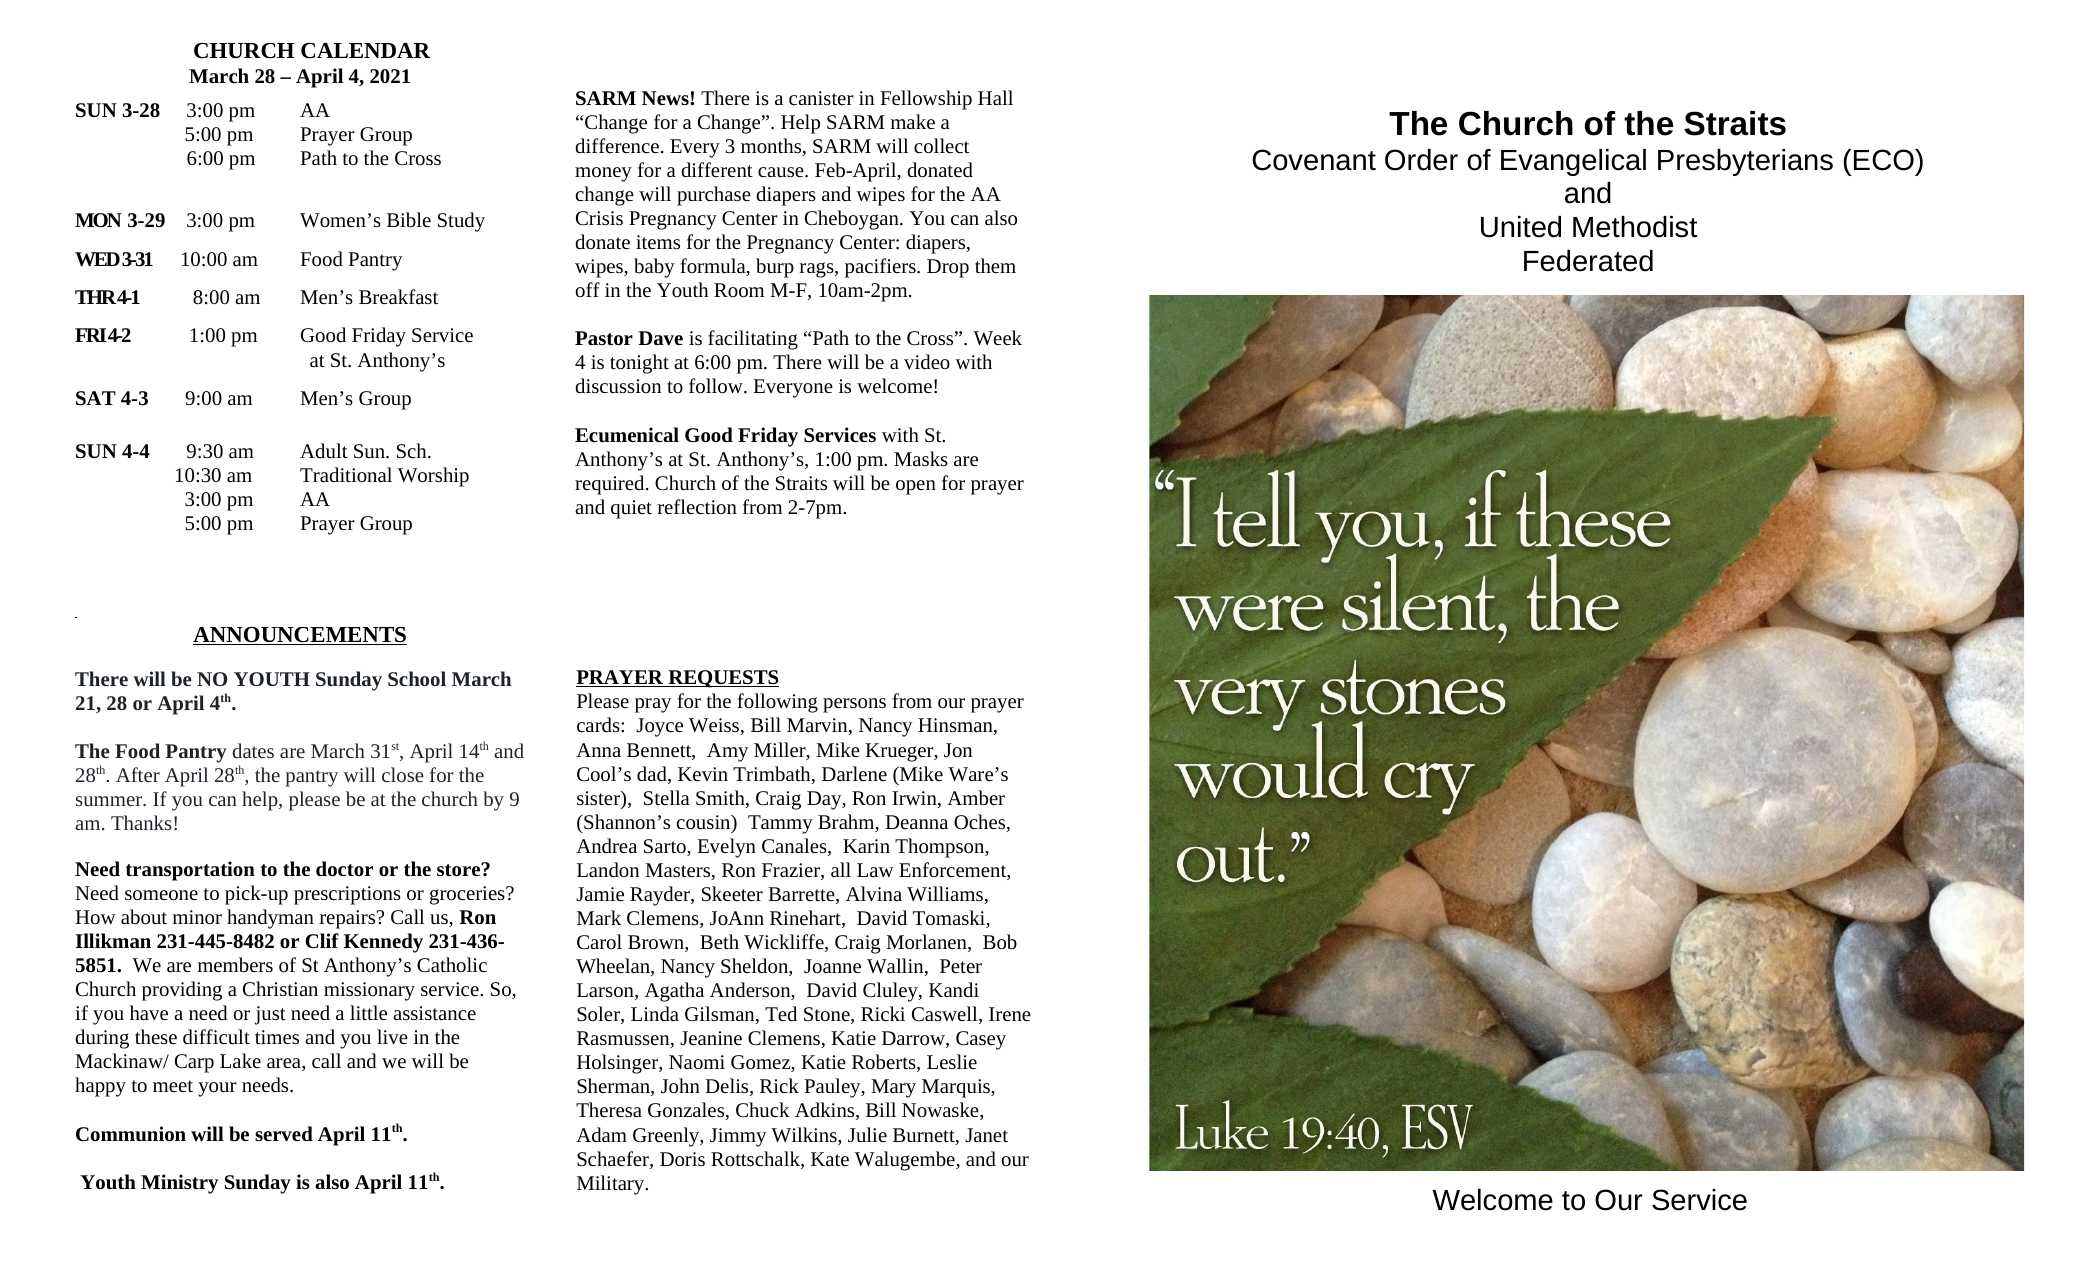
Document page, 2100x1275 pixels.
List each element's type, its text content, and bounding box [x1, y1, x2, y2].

text 3:00 pm AA [75, 487, 525, 511]
text Pastor Dave is facilitating “Path to the Cross”. Week 4 is tonight at 6:00 pm. There will be a video with discussion to follow. Everyone is welcome! [575, 326, 1025, 398]
text 5:00 pm Prayer Group [75, 511, 525, 535]
text Ecumenical Good Friday Services with St. Anthony’s at St. Anthony’s, 1:00 pm. Masks are required. Church of the Straits will be open for prayer and quiet reflection from 2-7pm. [575, 422, 1025, 519]
text There will be NO YOUTH Sunday School March 21, 28 or April 4th. [75, 667, 525, 715]
text WED 3-31 10:00 am Food Pantry [75, 247, 525, 271]
text SUN 4-4 9:30 am Adult Sun. Sch. [75, 439, 525, 463]
text SAT 4-3 9:00 am Men’s Group [75, 386, 525, 410]
text 10:30 am Traditional Worship [75, 463, 525, 487]
text Communion will be served April 11th. [75, 1121, 525, 1146]
text The Food Pantry dates are March 31st, April 14th and 28th. After April 28th, the pantry will close for the summer. If you can help, please be at the church by 9 am. Thanks! [75, 739, 525, 835]
text SARM News! There is a canister in Fellowship Hall “Change for a Change”. Help SARM make a difference. Every 3 months, SARM will collect money for a different cause. Feb-April, donated change will purchase diapers and wipes for the AA Crisis Pregnancy Center in Cheboygan. You can also donate items for the Pregnancy Center: diapers, wipes, baby formula, burp rags, pacifiers. Drop them off in the Youth Room M-F, 10am-2pm. [575, 86, 1025, 302]
text SUN 3-28 3:00 pm AA [75, 97, 525, 122]
text FRI 4-2 1:00 pm Good Friday Service [75, 323, 525, 347]
picture [1149, 295, 2025, 1171]
text March 28 – April 4, 2021 [75, 64, 525, 88]
text CHURCH CALENDAR [75, 37, 525, 64]
text 5:00 pm Prayer Group [75, 122, 525, 146]
text 6:00 pm Path to the Cross [75, 146, 525, 194]
text Need transportation to the doctor or the store? Need someone to pick-up prescriptions or groceries? How about minor handyman repairs? Call us, Ron Illikman 231-445-8482 or Clif Kennedy 231-436-5851. We are members of St Anthony’s Catholic Church providing a Christian missionary service. So, if you have a need or just need a little assistance during these difficult times and you live in the Mackinaw/ Carp Lake area, call and we will be happy to meet your needs. [75, 857, 525, 1097]
text Youth Ministry Sunday is also April 11th. [75, 1169, 525, 1194]
text at St. Anthony’s [75, 347, 525, 372]
text ANNOUNCEMENTS [75, 621, 525, 648]
text MON 3-29 3:00 pm Women’s Bible Study [75, 208, 525, 232]
text THR 4-1 8:00 am Men’s Breakfast [75, 285, 525, 309]
